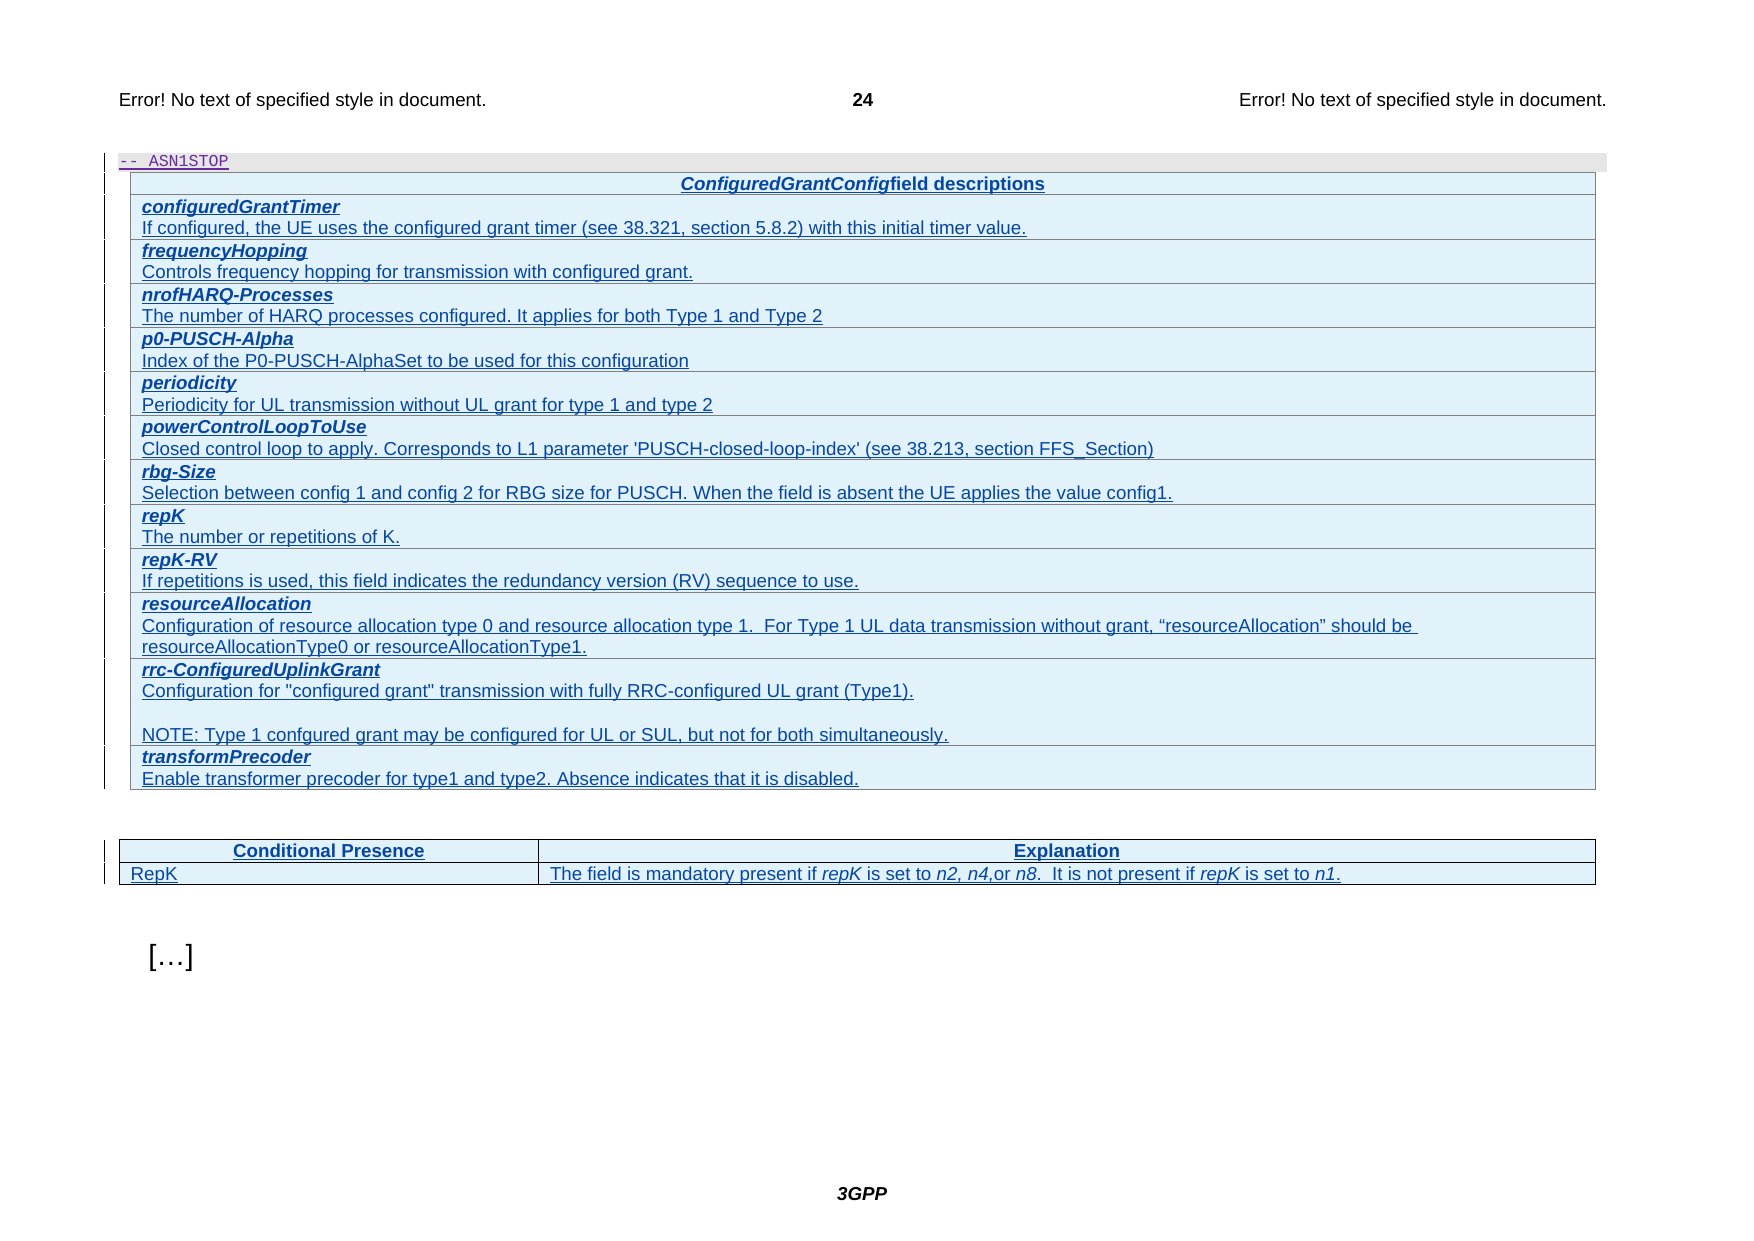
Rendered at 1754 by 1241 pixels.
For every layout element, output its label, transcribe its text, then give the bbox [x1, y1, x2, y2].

text […] [148, 938, 1607, 971]
